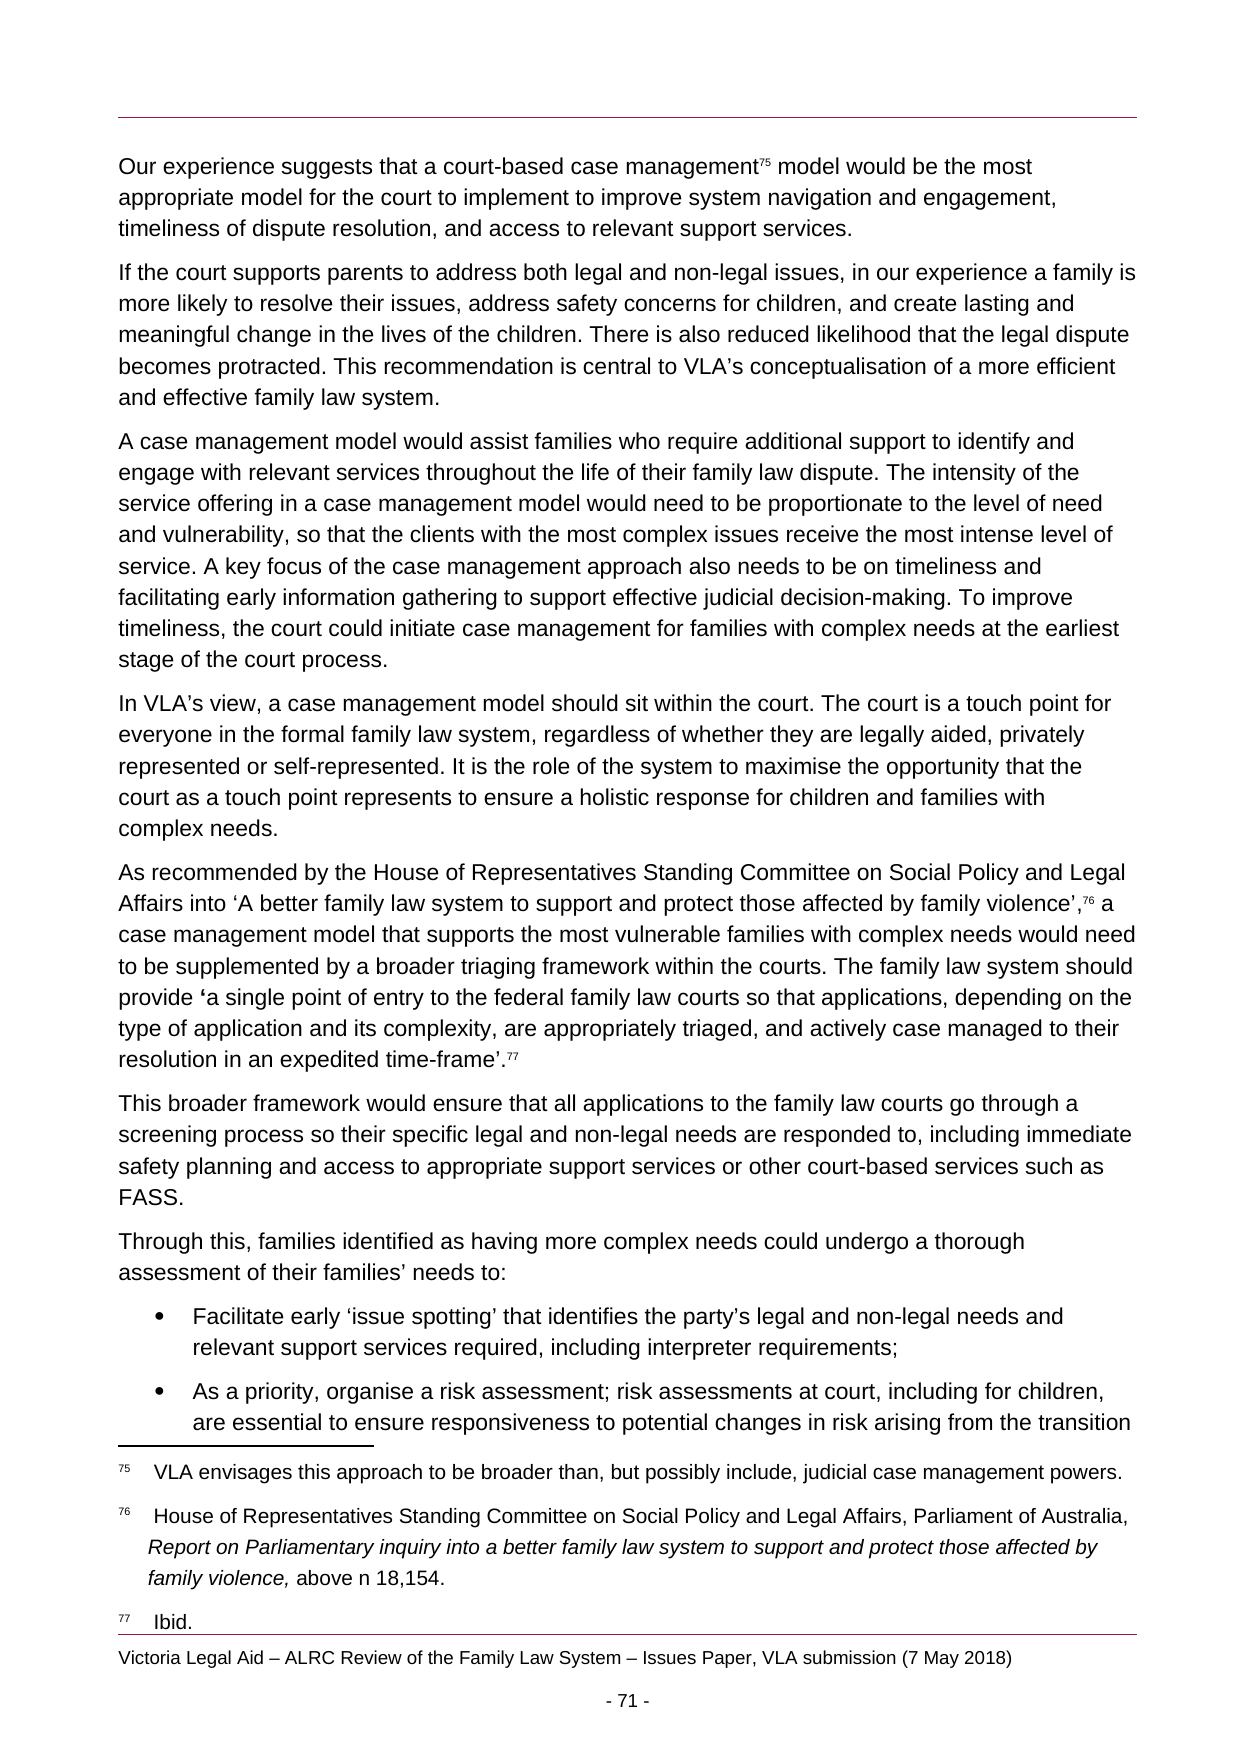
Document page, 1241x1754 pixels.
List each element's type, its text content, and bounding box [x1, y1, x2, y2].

text If the court supports parents to address both legal and non-legal issues, in our experience a family is more likely to resolve their issues, address safety concerns for children, and create lasting and meaningful change in the lives of the children. There is also reduced likelihood that the legal dispute becomes protracted. This recommendation is central to VLA’s conceptualisation of a more efficient and effective family law system. [118, 254, 1137, 410]
text A case management model would assist families who require additional support to identify and engage with relevant services throughout the life of their family law dispute. The intensity of the service offering in a case management model would need to be proportionate to the level of need and vulnerability, so that the clients with the most complex issues receive the most intense level of service. A key focus of the case management approach also needs to be on timeliness and facilitating early information gathering to support effective judicial decision-making. To improve timeliness, the court could initiate case management for families with complex needs at the earliest stage of the court process. [118, 423, 1137, 673]
text Our experience suggests that a court-based case management model would be the most appropriate model for the court to implement to improve system navigation and engagement, timeliness of dispute resolution, and access to relevant support services. [118, 148, 1137, 241]
text This broader framework would ensure that all applications to the family law courts go through a screening process so their specific legal and non-legal needs are responded to, including immediate safety planning and access to appropriate support services or other court-based services such as FASS. [118, 1085, 1137, 1210]
text In VLA’s view, a case management model should sit within the court. The court is a touch point for everyone in the formal family law system, regardless of whether they are legally aided, privately represented or self-represented. It is the role of the system to maximise the opportunity that the court as a touch point represents to ensure a holistic response for children and families with complex needs. [118, 685, 1137, 841]
list Facilitate early ‘issue spotting’ that identifies the party’s legal and non-legal needs and relevant support services required, including interpreter requirements; [155, 1298, 1137, 1360]
text Through this, families identified as having more complex needs could undergo a thorough assessment of their families’ needs to: [118, 1223, 1137, 1285]
text As recommended by the House of Representatives Standing Committee on Social Policy and Legal Affairs into ‘A better family law system to support and protect those affected by family violence’, a case management model that supports the most vulnerable families with complex needs would need to be supplemented by a broader triaging framework within the courts. The family law system should provide ‘a single point of entry to the federal family law courts so that applications, depending on the type of application and its complexity, are appropriately triaged, and actively case managed to their resolution in an expedited time-frame’. [118, 854, 1137, 1073]
